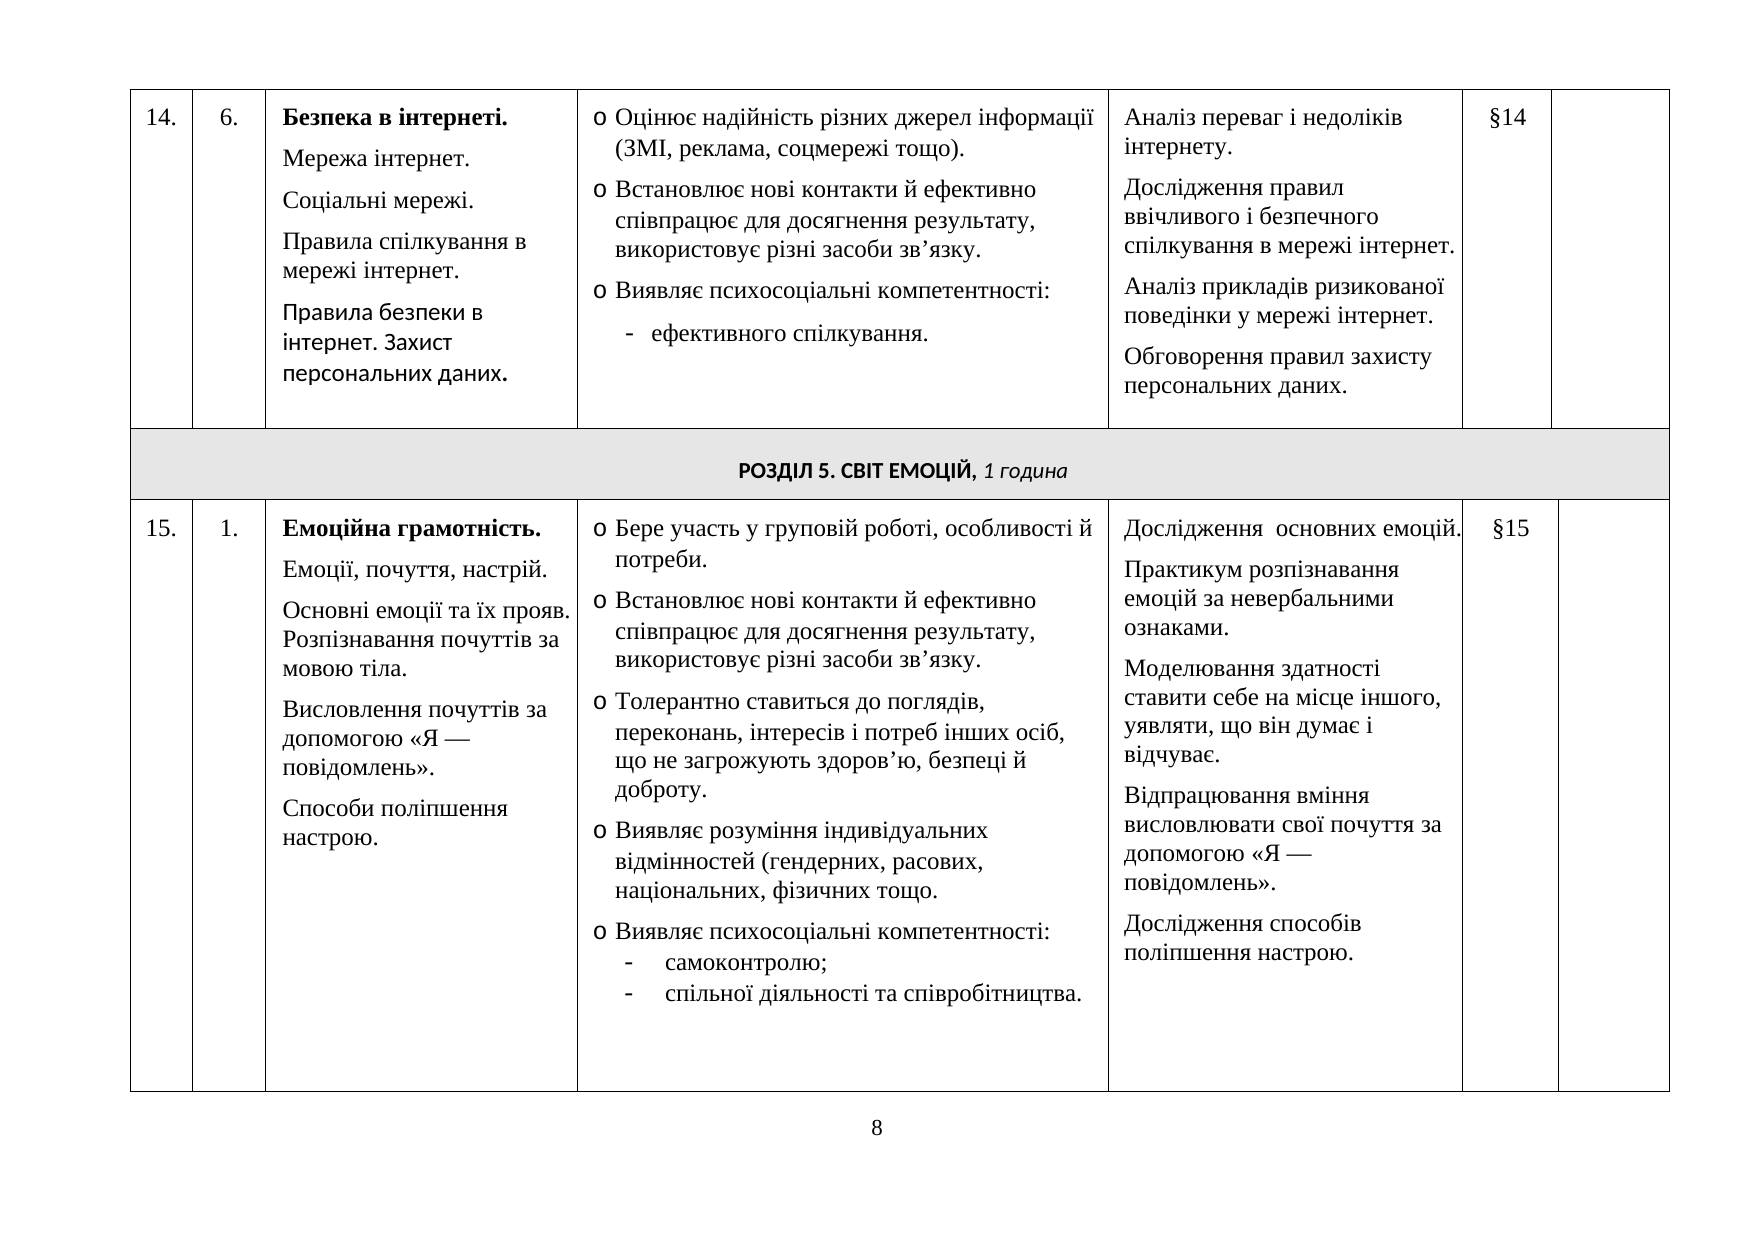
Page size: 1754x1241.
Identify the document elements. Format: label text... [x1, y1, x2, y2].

table_cell РОЗДІЛ 5. СВІТ ЕМОЦІЙ, 1 година [131, 429, 1669, 499]
table_cell 14. [131, 90, 192, 427]
table_cell Емоційна грамотність. Емоції, почуття, настрій. Основні емоції та їх прояв. Розпізнавання почуттів за мовою тіла. Висловлення почуттів за допомогою «Я — повідомлень». Способи поліпшення настрою. [266, 500, 577, 1091]
table_cell Оцінює надійність різних джерел інформації (ЗМІ, реклама, соцмережі тощо). Встановлює нові контакти й ефективно співпрацює для досягнення результату, використовує різні засоби зв’язку. Виявляє психосоціальні компетентності: ефективного спілкування. [578, 90, 1108, 427]
table_cell 6. [193, 90, 265, 427]
table_cell §15 [1463, 500, 1558, 1091]
table_cell 1. [193, 500, 265, 1091]
table_cell Безпека в інтернеті. Мережа інтернет. Соціальні мережі. Правила спілкування в мережі інтернет. Правила безпеки в інтернет. Захист персональних даних. [266, 90, 577, 427]
table_cell Бере участь у груповій роботі, особливості й потреби. Встановлює нові контакти й ефективно співпрацює для досягнення результату, використовує різні засоби зв’язку. Толерантно ставиться до поглядів, переконань, інтересів і потреб інших осіб, що не загрожують здоров’ю, безпеці й доброту. Виявляє розуміння індивідуальних відмінностей (гендерних, расових, національних, фізичних тощо. Виявляє психосоціальні компетентності: ­ самоконтролю; ­ спільної діяльності та співробітництва. [578, 500, 1108, 1091]
table_cell [1552, 90, 1669, 427]
table_cell 15. [131, 500, 192, 1091]
table_cell §14 [1463, 90, 1551, 427]
table_cell Дослідження основних емоцій. Практикум розпізнавання емоцій за невербальними ознаками. Моделювання здатності ставити себе на місце іншого, уявляти, що він думає і відчуває. Відпрацювання вміння висловлювати свої почуття за допомогою «Я — повідомлень». Дослідження способів поліпшення настрою. [1109, 500, 1462, 1091]
table_cell Аналіз переваг і недоліків інтернету. Дослідження правил ввічливого і безпечного спілкування в мережі інтернет. Аналіз прикладів ризикованої поведінки у мережі інтернет. Обговорення правил захисту персональних даних. [1109, 90, 1462, 427]
table_cell [1559, 500, 1669, 1091]
